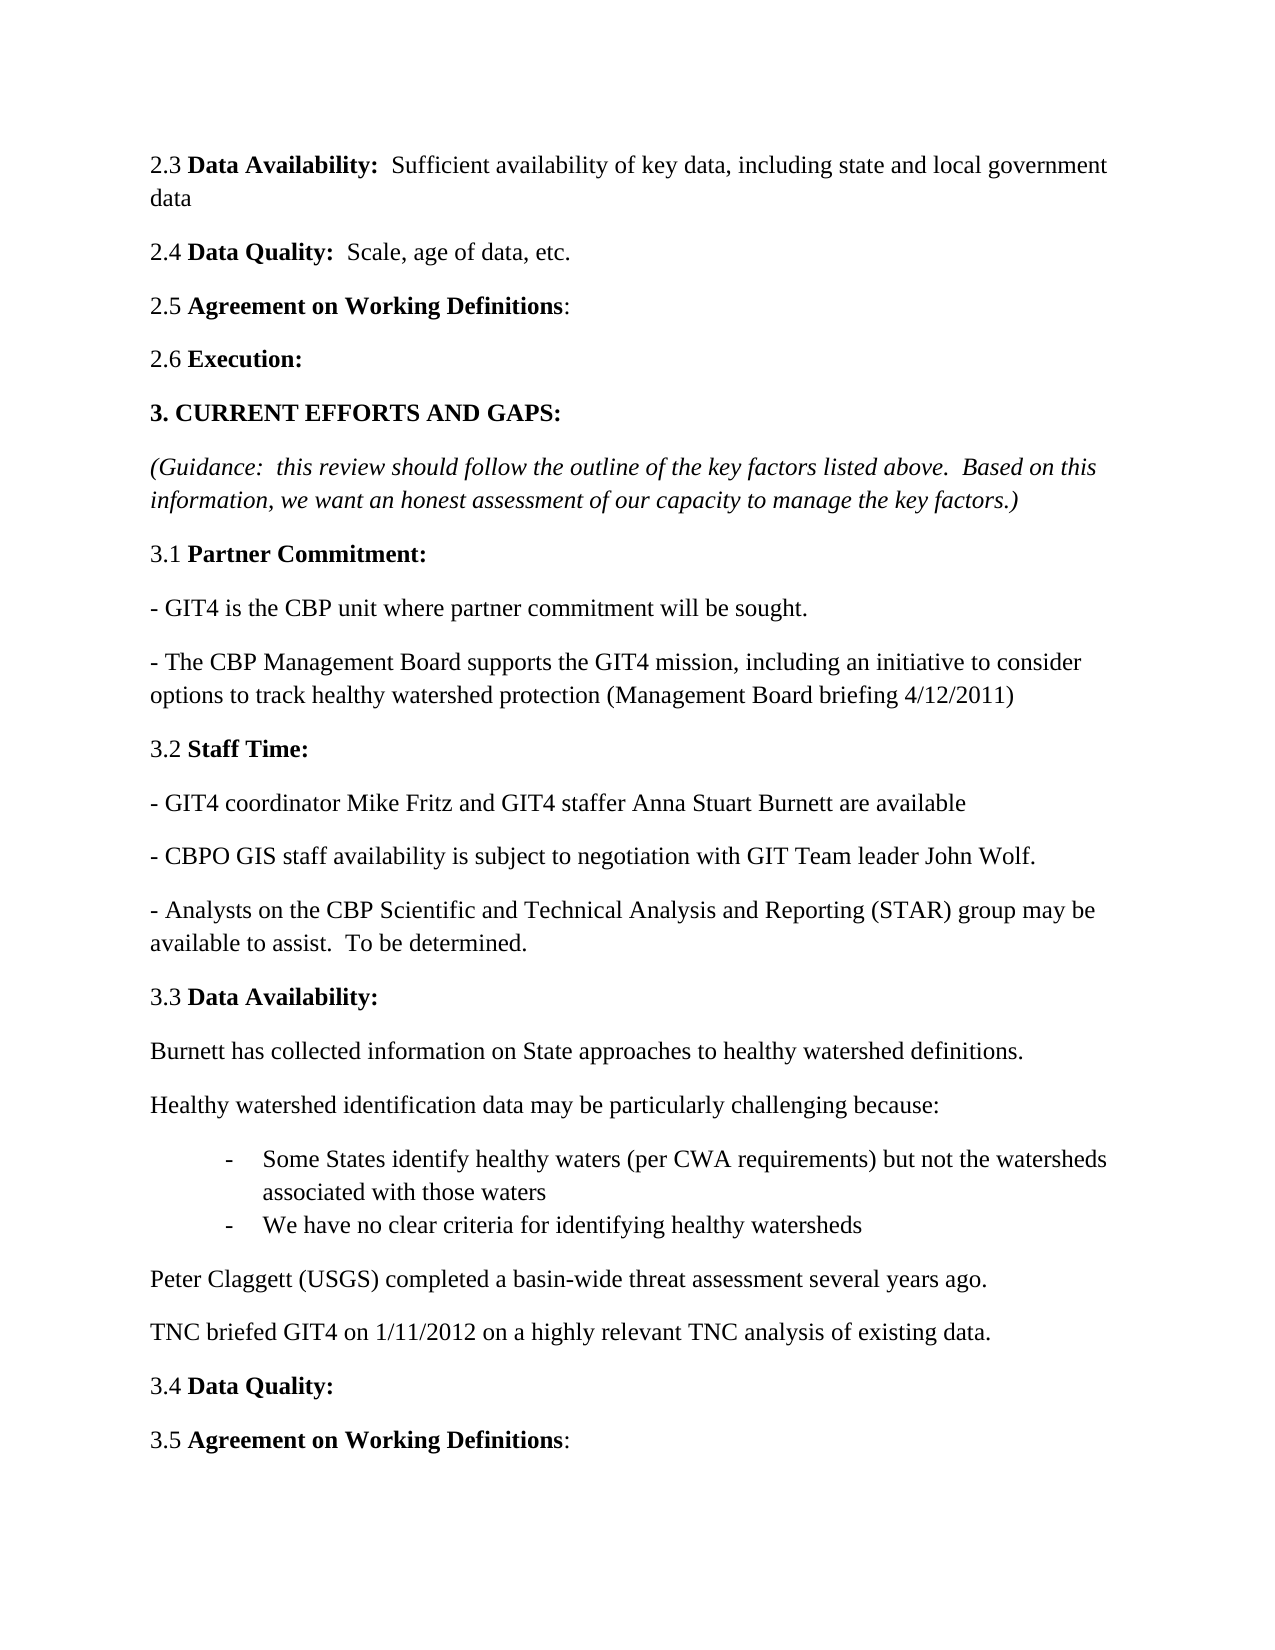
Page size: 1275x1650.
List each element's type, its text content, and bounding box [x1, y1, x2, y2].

text - GIT4 coordinator Mike Fritz and GIT4 staffer Anna Stuart Burnett are available [150, 788, 1125, 816]
text 3.1 Partner Commitment: [150, 539, 1125, 568]
text 2.6 Execution: [150, 344, 1125, 373]
text (Guidance: this review should follow the outline of the key factors listed above. Based on this information, we want an honest assessment of our capacity to manage the key factors.) [150, 452, 1125, 514]
text 2.3 Data Availability: Sufficient availability of key data, including state and local government data [150, 150, 1125, 212]
text - The CBP Management Board supports the GIT4 mission, including an initiative to consider options to track healthy watershed protection (Management Board briefing 4/12/2011) [150, 647, 1125, 709]
text Burnett has collected information on State approaches to healthy watershed definitions. [150, 1036, 1125, 1065]
text - CBPO GIS staff availability is subject to negotiation with GIT Team leader John Wolf. [150, 841, 1125, 870]
text 3.3 Data Availability: [150, 982, 1125, 1011]
text Healthy watershed identification data may be particularly challenging because: [150, 1090, 1125, 1119]
list Some States identify healthy waters (per CWA requirements) but not the watersheds associated with those waters [225, 1144, 1125, 1206]
text 3. CURRENT EFFORTS AND GAPS: [150, 398, 1125, 427]
text - GIT4 is the CBP unit where partner commitment will be sought. [150, 593, 1125, 622]
text Peter Claggett (USGS) completed a basin-wide threat assessment several years ago. [150, 1264, 1125, 1292]
text TNC briefed GIT4 on 1/11/2012 on a highly relevant TNC analysis of existing data. [150, 1317, 1125, 1346]
text 3.4 Data Quality: [150, 1371, 1125, 1400]
text 3.2 Staff Time: [150, 734, 1125, 762]
list We have no clear criteria for identifying healthy watersheds [225, 1210, 1125, 1238]
text 3.5 Agreement on Working Definitions: [150, 1425, 1125, 1454]
text - Analysts on the CBP Scientific and Technical Analysis and Reporting (STAR) group may be available to assist. To be determined. [150, 895, 1125, 957]
text 2.4 Data Quality: Scale, age of data, etc. [150, 237, 1125, 266]
text 2.5 Agreement on Working Definitions: [150, 291, 1125, 319]
